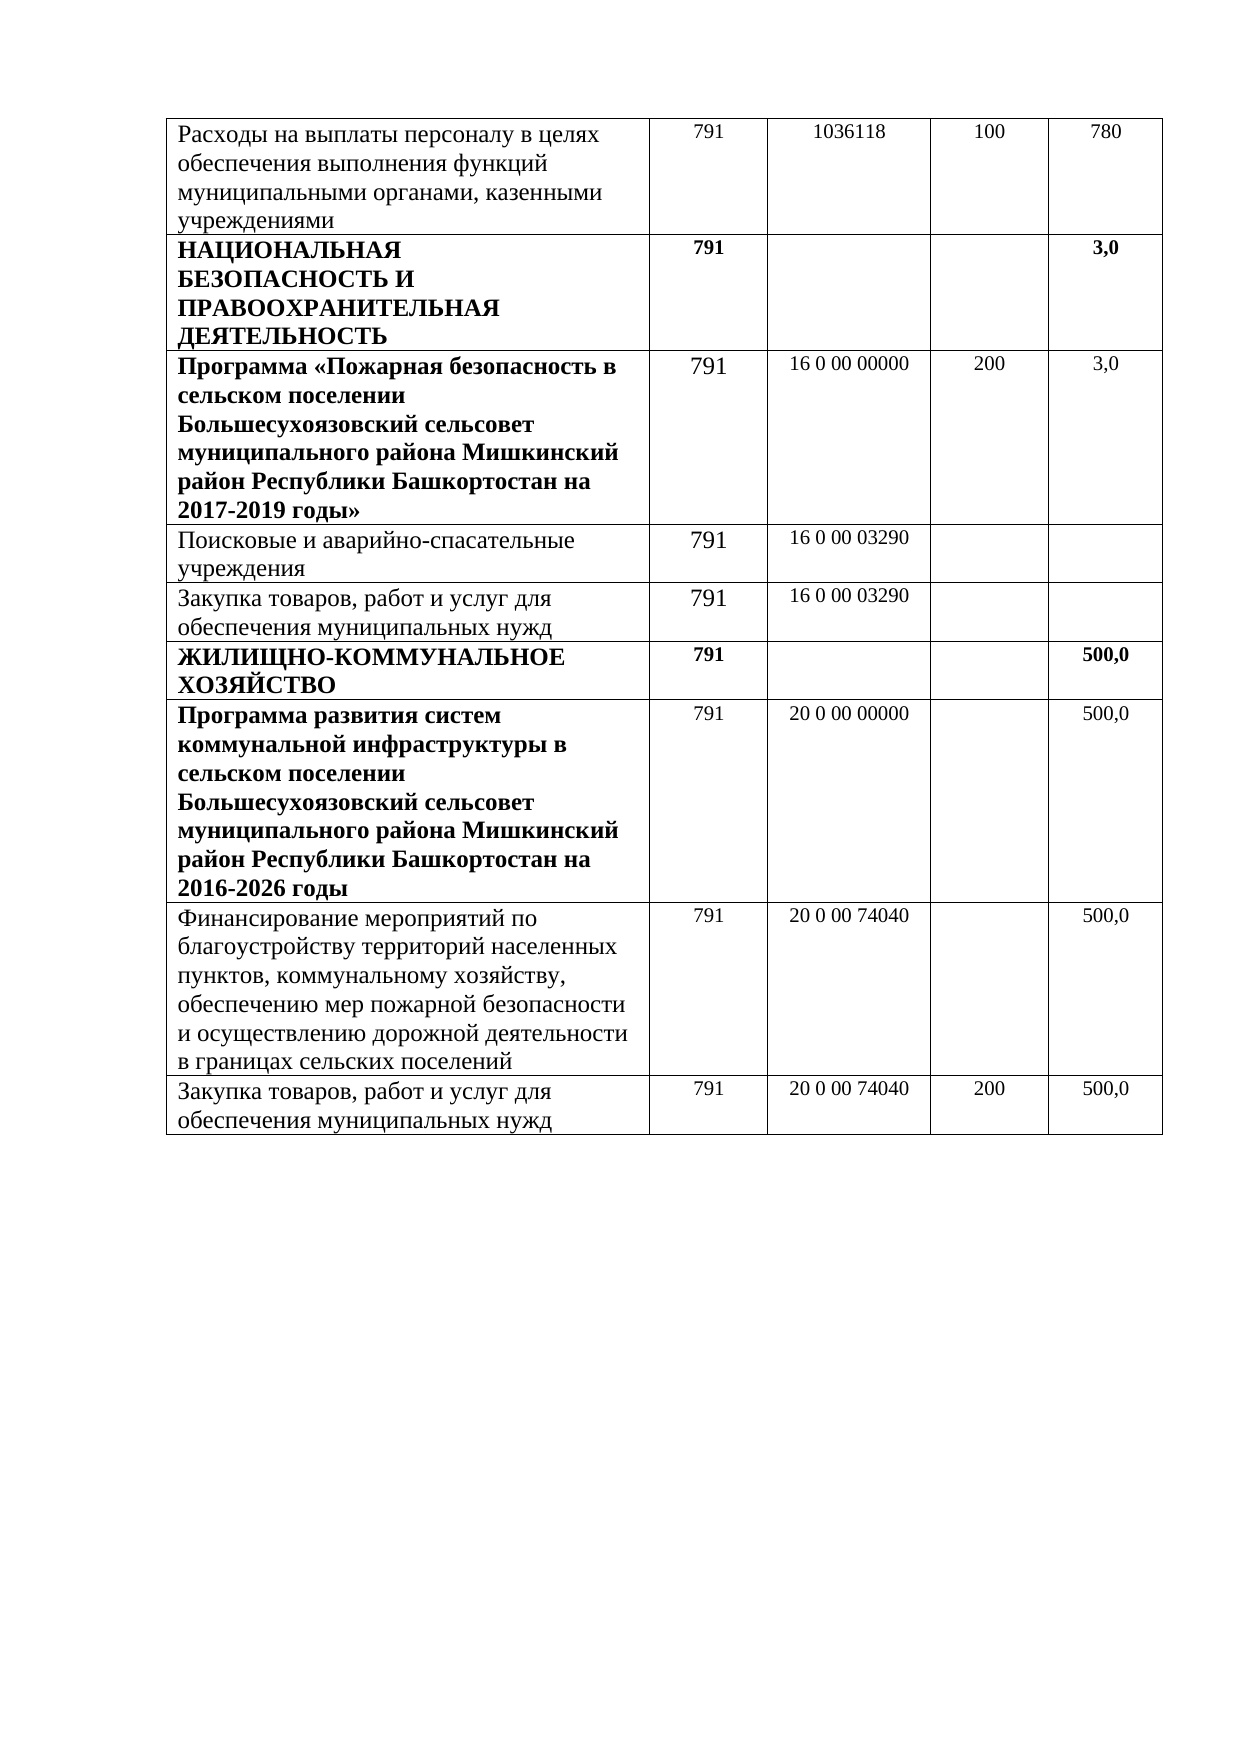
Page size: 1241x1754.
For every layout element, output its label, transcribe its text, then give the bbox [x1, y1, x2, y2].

table_cell [768, 235, 930, 350]
table_cell Закупка товаров, работ и услуг для обеспечения муниципальных нужд [167, 583, 649, 641]
table_cell [768, 642, 930, 699]
table_cell ЖИЛИЩНО-КОММУНАЛЬНОЕ ХОЗЯЙСТВО [167, 642, 649, 699]
table_cell 791 [650, 700, 767, 902]
table_cell 791 [650, 119, 767, 234]
table_cell 16 0 00 00000 [768, 351, 930, 524]
table_cell Расходы на выплаты персоналу в целях обеспечения выполнения функций муниципальными органами, казенными учреждениями [167, 119, 649, 234]
table_cell Финансирование мероприятий по благоустройству территорий населенных пунктов, коммунальному хозяйству, обеспечению мер пожарной безопасности и осуществлению дорожной деятельности в границах сельских поселений [167, 903, 649, 1075]
table_cell 791 [650, 903, 767, 1075]
table_cell Программа «Пожарная безопасность в сельском поселении Большесухоязовский сельсовет муниципального района Мишкинский район Республики Башкортостан на 2017-2019 годы» [167, 351, 649, 524]
table_cell [931, 235, 1048, 350]
table_cell [931, 642, 1048, 699]
table_cell [931, 525, 1048, 582]
table_cell 500,0 [1049, 1076, 1162, 1134]
table_cell 20 0 00 74040 [768, 903, 930, 1075]
table_cell 200 [931, 351, 1048, 524]
table_cell [931, 583, 1048, 641]
table_cell Поисковые и аварийно-спасательные учреждения [167, 525, 649, 582]
table_cell 500,0 [1049, 642, 1162, 699]
table_cell 100 [931, 119, 1048, 234]
table_cell [1049, 525, 1162, 582]
table_cell [931, 903, 1048, 1075]
table_cell 791 [650, 1076, 767, 1134]
table_cell 3,0 [1049, 235, 1162, 350]
table_cell Программа развития систем коммунальной инфраструктуры в сельском поселении Большесухоязовский сельсовет муниципального района Мишкинский район Республики Башкортостан на 2016-2026 годы [167, 700, 649, 902]
table_cell 791 [650, 351, 767, 524]
table_cell 20 0 00 00000 [768, 700, 930, 902]
table_cell 200 [931, 1076, 1048, 1134]
table_cell 791 [650, 235, 767, 350]
table_cell Закупка товаров, работ и услуг для обеспечения муниципальных нужд [167, 1076, 649, 1134]
table_cell [1049, 583, 1162, 641]
table_cell 791 [650, 642, 767, 699]
table_cell 20 0 00 74040 [768, 1076, 930, 1134]
table_cell 791 [650, 583, 767, 641]
table_cell 500,0 [1049, 700, 1162, 902]
table_cell НАЦИОНАЛЬНАЯ БЕЗОПАСНОСТЬ И ПРАВООХРАНИТЕЛЬНАЯ ДЕЯТЕЛЬНОСТЬ [167, 235, 649, 350]
table_cell 16 0 00 03290 [768, 583, 930, 641]
table_cell 1036118 [768, 119, 930, 234]
table_cell 780 [1049, 119, 1162, 234]
table_cell 500,0 [1049, 903, 1162, 1075]
table_cell 3,0 [1049, 351, 1162, 524]
table_cell 791 [650, 525, 767, 582]
table_cell [931, 700, 1048, 902]
table_cell 16 0 00 03290 [768, 525, 930, 582]
